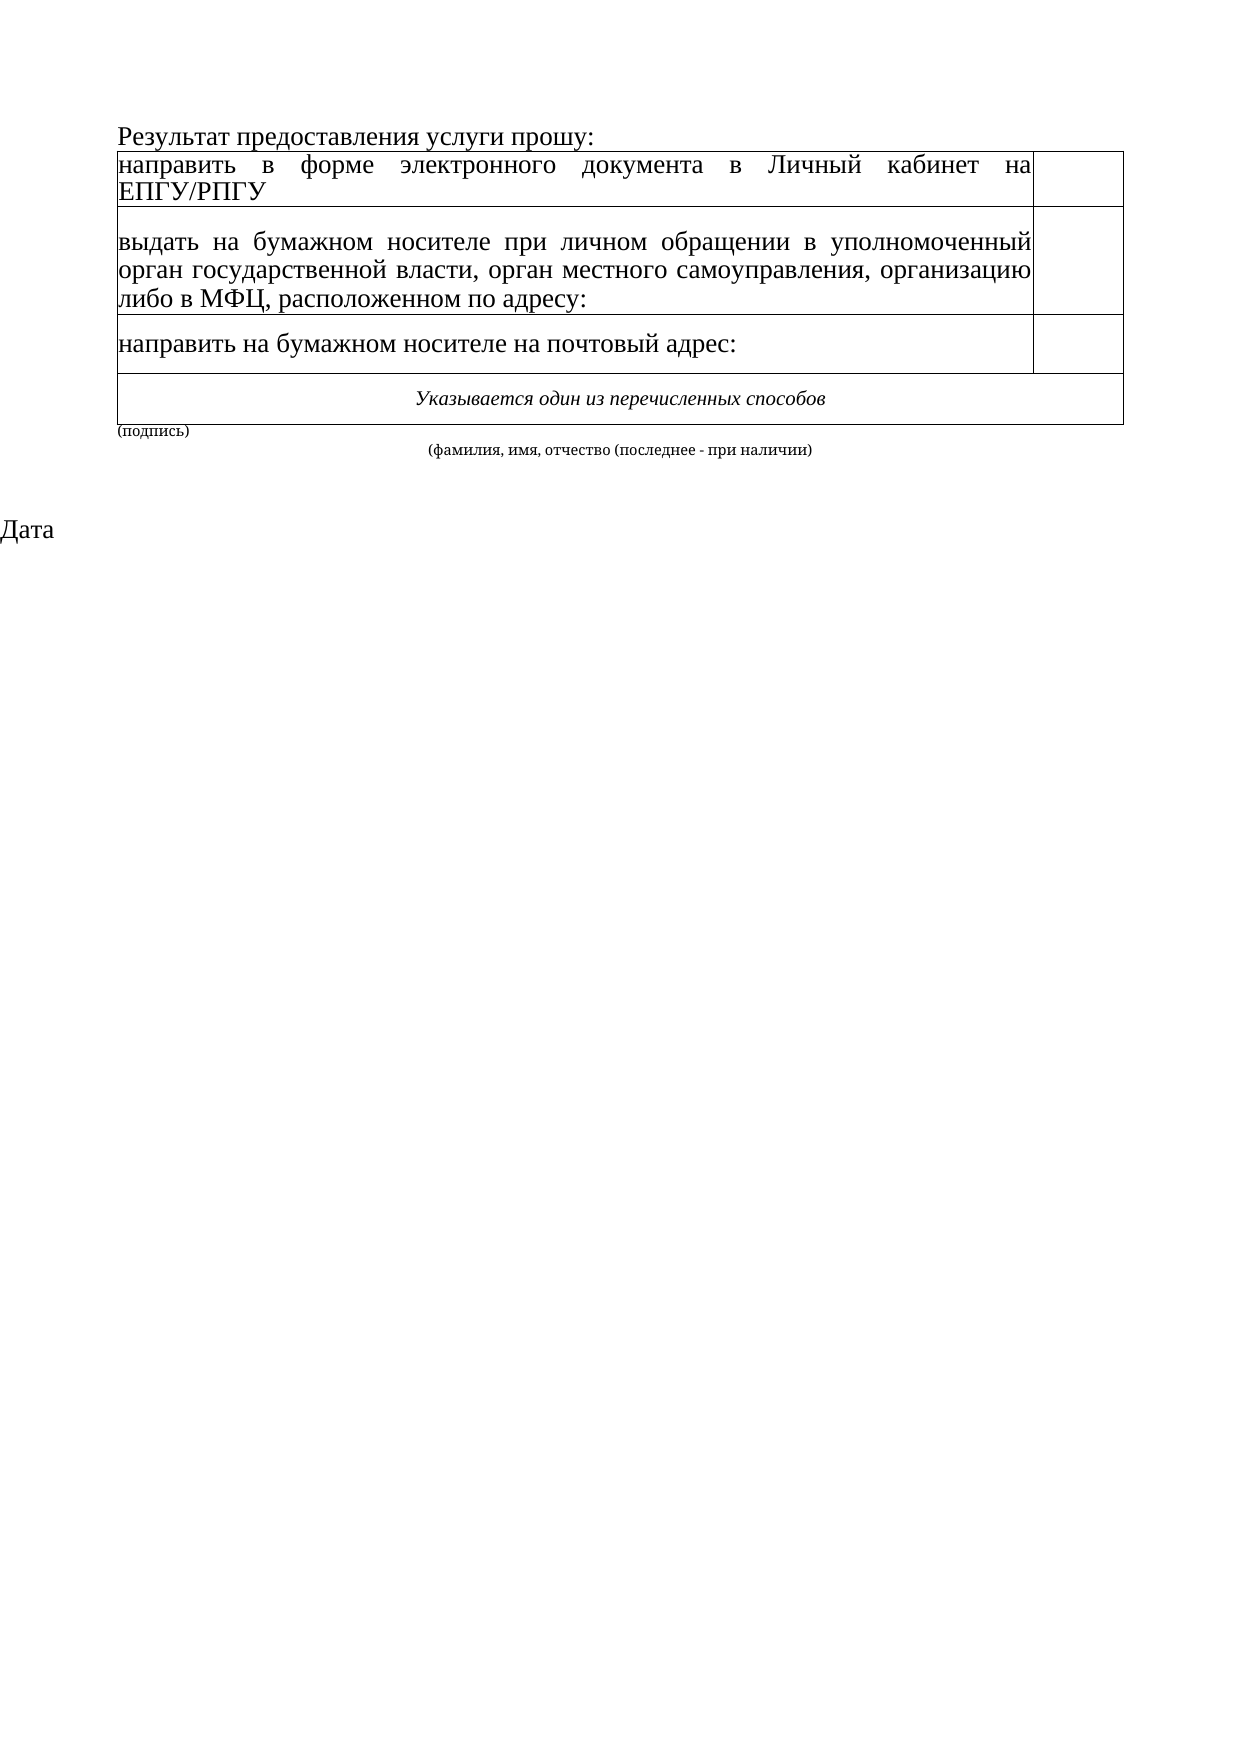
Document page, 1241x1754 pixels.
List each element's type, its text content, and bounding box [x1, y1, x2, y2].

table_cell Указывается один из перечисленных способов [118, 374, 1123, 424]
table_cell [1034, 207, 1123, 314]
table_cell [1034, 315, 1123, 373]
text (фамилия, имя, отчество (последнее - при наличии) [117, 440, 1123, 459]
text Дата [0, 516, 1240, 543]
table_header направить в форме электронного документа в Личный кабинет на ЕПГУ/РПГУ [118, 152, 1033, 206]
table_cell направить на бумажном носителе на почтовый адрес: [118, 315, 1033, 373]
table_header [1034, 152, 1123, 206]
table_cell выдать на бумажном носителе при личном обращении в уполномоченный орган государственной власти, орган местного самоуправления, организацию либо в МФЦ, расположенном по адресу: [118, 207, 1033, 314]
text Результат предоставления услуги прошу: [117, 123, 1123, 151]
text (подпись) [117, 425, 1123, 440]
